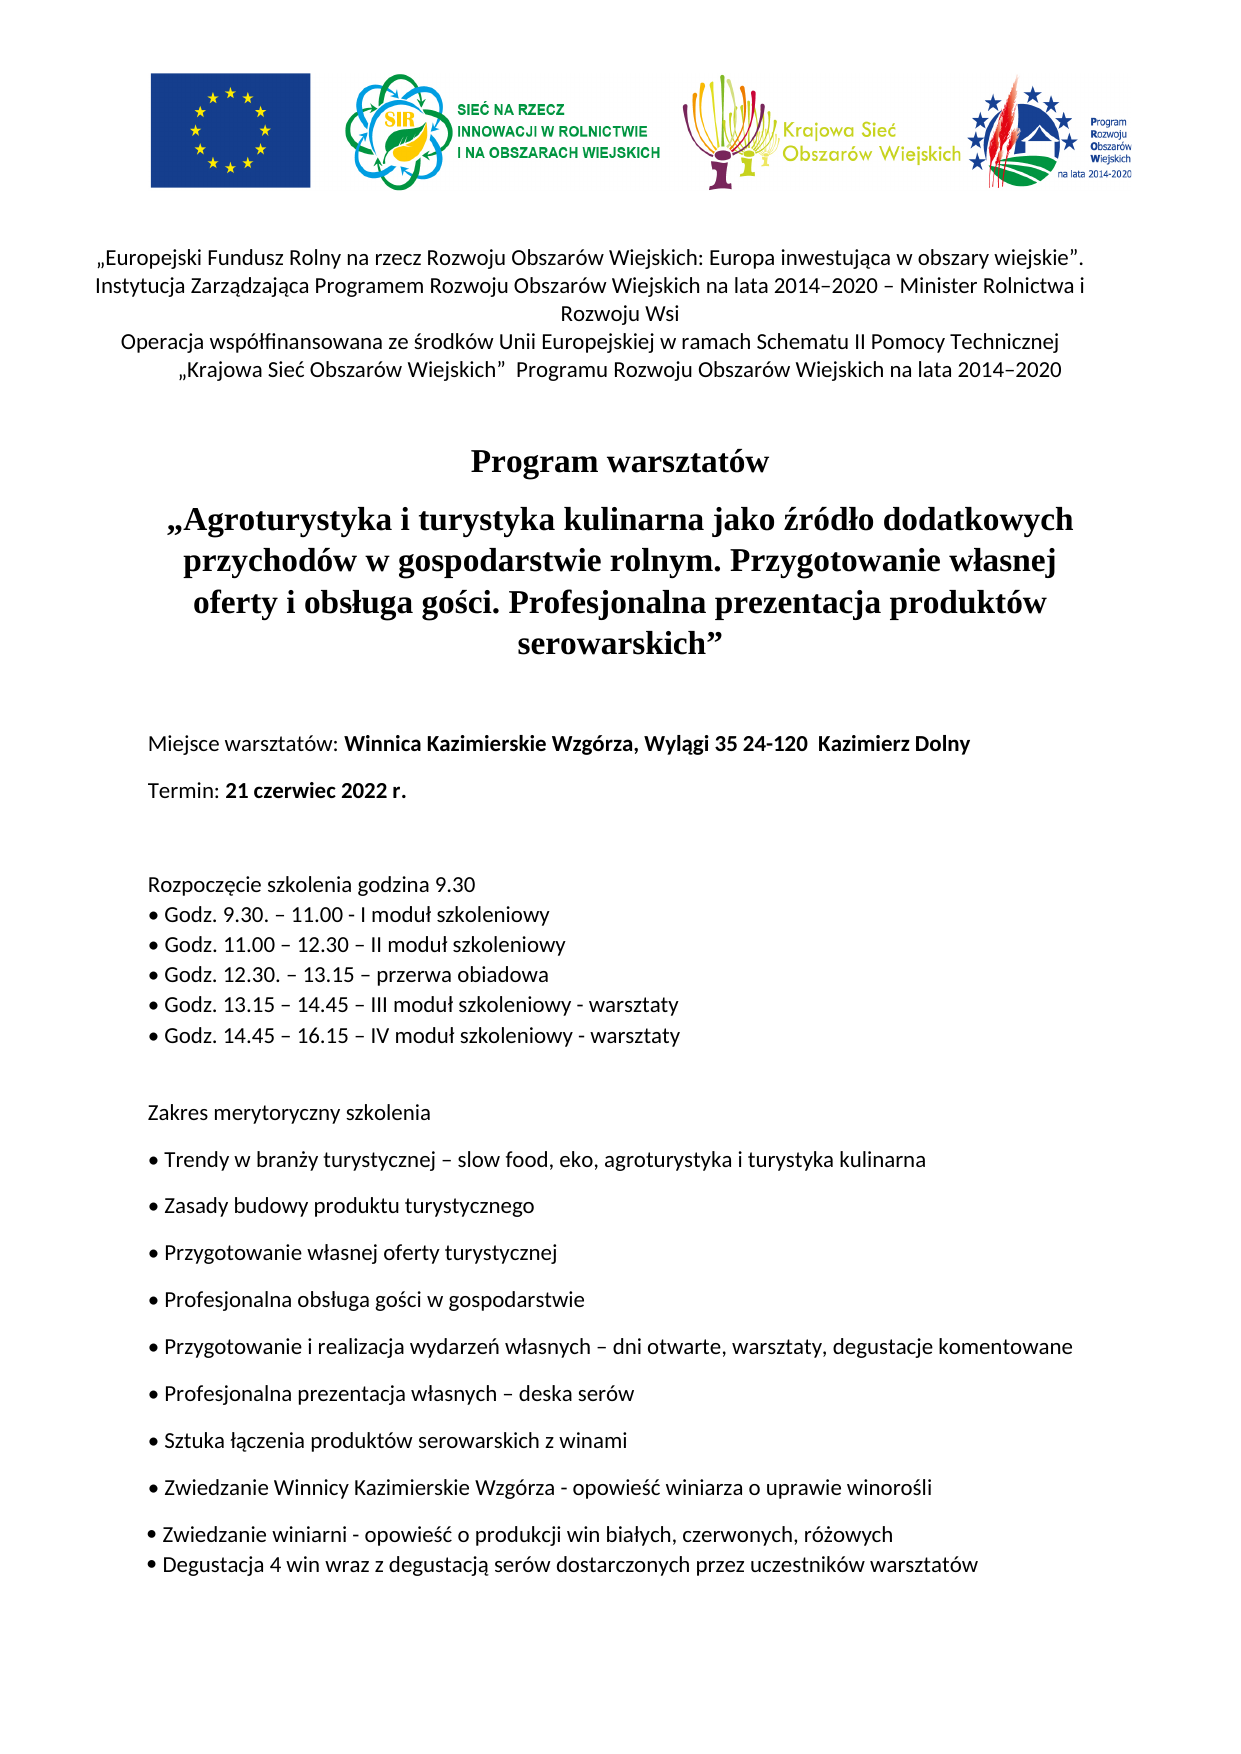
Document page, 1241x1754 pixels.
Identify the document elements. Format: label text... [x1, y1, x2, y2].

text Termin: 21 czerwiec 2022 r. [148, 776, 1093, 804]
list Degustacja 4 win wraz z degustacją serów dostarczonych przez uczestników warsztatów [148, 1550, 1093, 1578]
text • Sztuka łączenia produktów serowarskich z winami [148, 1426, 1093, 1454]
text „Agroturystyka i turystyka kulinarna jako źródło dodatkowych przychodów w gospodarstwie rolnym. Przygotowanie własnej oferty i obsługa gości. Profesjonalna prezentacja produktów serowarskich” [148, 499, 1093, 662]
text Miejsce warsztatów: Winnica Kazimierskie Wzgórza, Wylągi 35 24-120 Kazimierz Dolny [148, 729, 1093, 757]
picture [147, 73, 1132, 191]
list Zwiedzanie winiarni - opowieść o produkcji win białych, czerwonych, różowych [148, 1520, 1093, 1548]
text • Trendy w branży turystycznej – slow food, eko, agroturystyka i turystyka kulinarna [148, 1145, 1093, 1173]
text • Godz. 12.30. – 13.15 – przerwa obiadowa [148, 960, 1093, 988]
text • Profesjonalna obsługa gości w gospodarstwie [148, 1285, 1093, 1313]
text • Godz. 13.15 – 14.45 – III moduł szkoleniowy - warsztaty [148, 991, 1093, 1018]
text • Godz. 11.00 – 12.30 – II moduł szkoleniowy [148, 930, 1093, 958]
text • Godz. 9.30. – 11.00 - I moduł szkoleniowy [148, 900, 1093, 928]
text Zakres merytoryczny szkolenia [148, 1098, 1093, 1126]
text Rozpoczęcie szkolenia godzina 9.30 [148, 870, 1093, 898]
text • Przygotowanie własnej oferty turystycznej [148, 1238, 1093, 1266]
text • Godz. 14.45 – 16.15 – IV moduł szkoleniowy - warsztaty [148, 1021, 1093, 1049]
text • Profesjonalna prezentacja własnych – deska serów [148, 1379, 1093, 1407]
text • Zasady budowy produktu turystycznego [148, 1192, 1093, 1219]
text Program warsztatów [148, 441, 1093, 479]
text • Zwiedzanie Winnicy Kazimierskie Wzgórza - opowieść winiarza o uprawie winorośli [148, 1473, 1093, 1501]
text • Przygotowanie i realizacja wydarzeń własnych – dni otwarte, warsztaty, degustacje komentowane [148, 1332, 1093, 1360]
